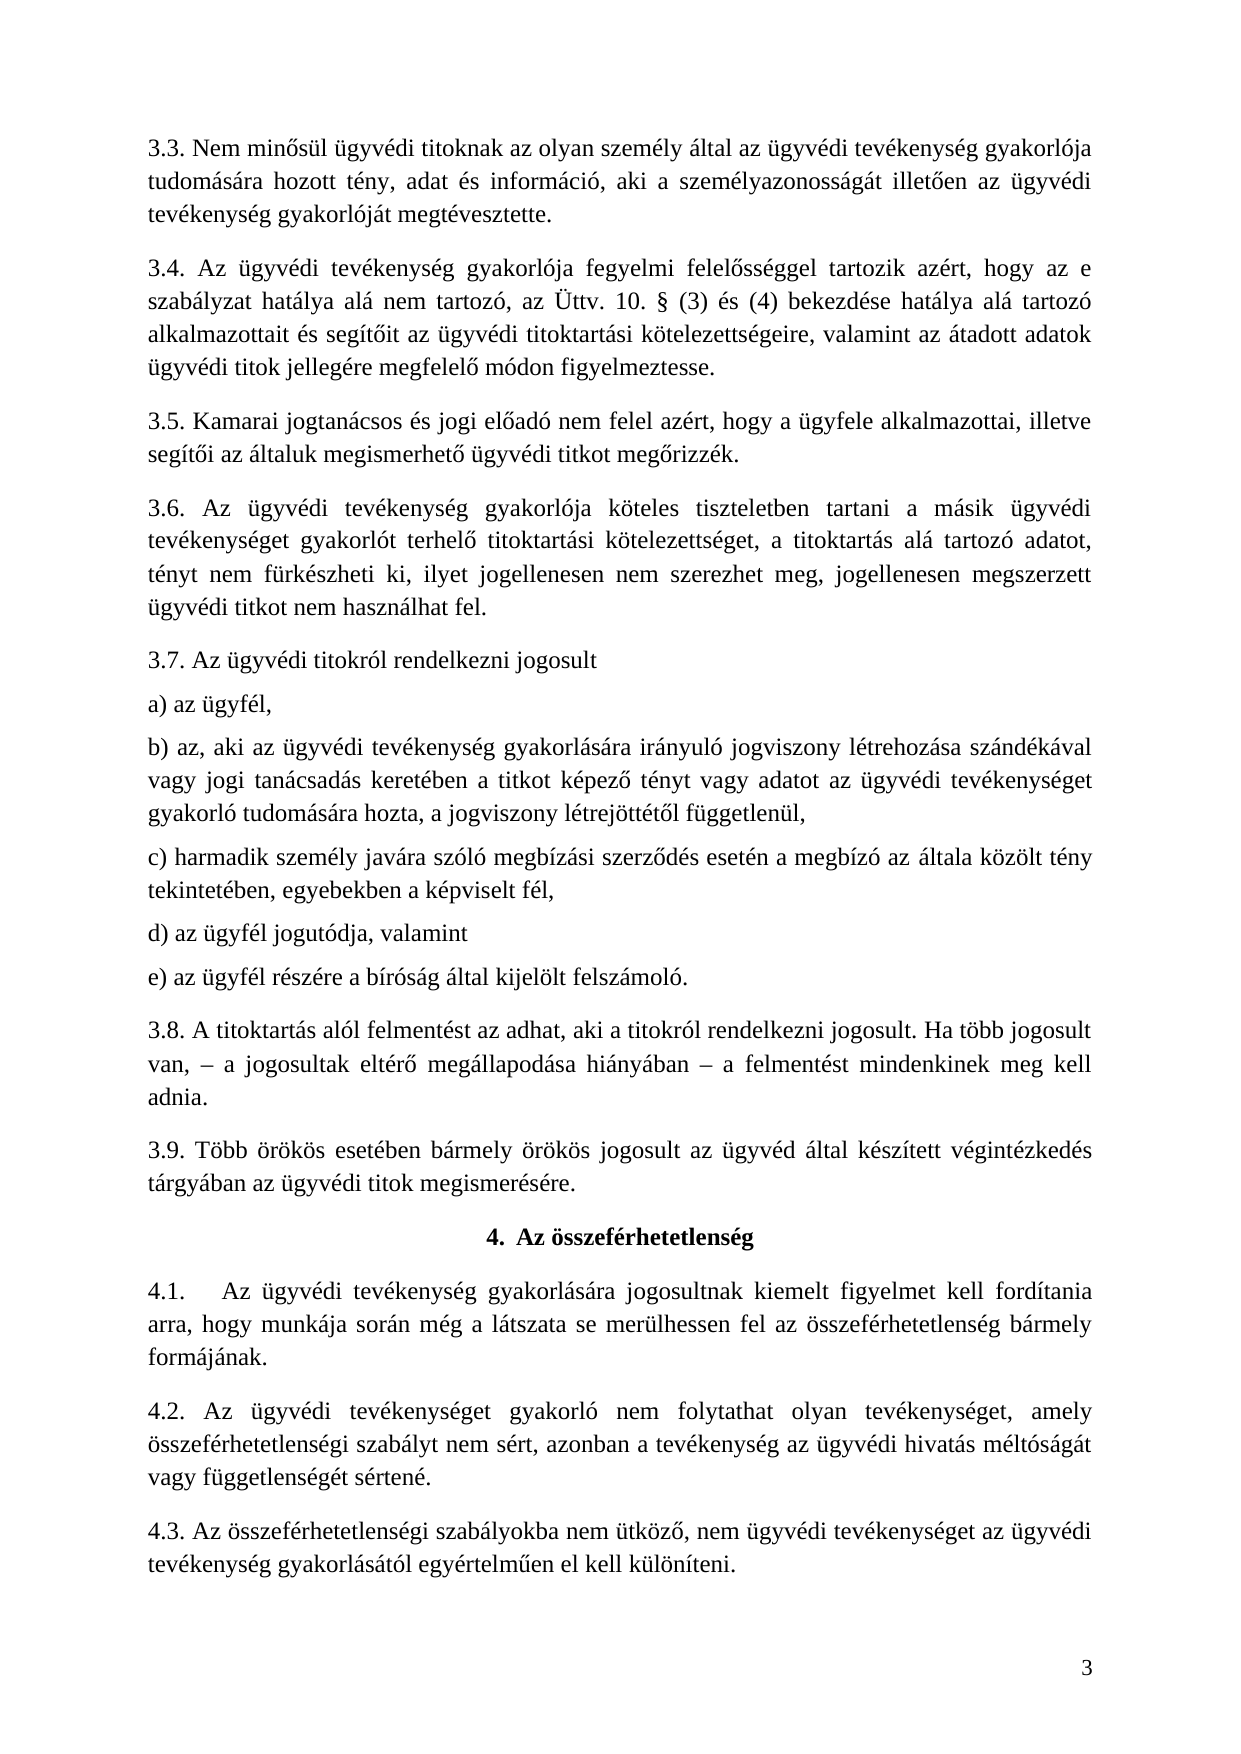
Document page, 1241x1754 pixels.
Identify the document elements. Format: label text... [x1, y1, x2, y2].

text b) az, aki az ügyvédi tevékenység gyakorlására irányuló jogviszony létrehozása szándékával vagy jogi tanácsadás keretében a titkot képező tényt vagy adatot az ügyvédi tevékenységet gyakorló tudomására hozta, a jogviszony létrejöttétől függetlenül, [148, 732, 1093, 827]
text 4.2. Az ügyvédi tevékenységet gyakorló nem folytathat olyan tevékenységet, amely összeférhetetlenségi szabályt nem sért, azonban a tevékenység az ügyvédi hivatás méltóságát vagy függetlenségét sértené. [148, 1396, 1093, 1491]
text d) az ügyfél jogutódja, valamint [148, 918, 1093, 947]
text a) az ügyfél, [148, 689, 1093, 718]
text e) az ügyfél részére a bíróság által kijelölt felszámoló. [148, 962, 1093, 991]
text 3.4. Az ügyvédi tevékenység gyakorlója fegyelmi felelősséggel tartozik azért, hogy az e szabályzat hatálya alá nem tartozó, az Üttv. 10. § (3) és (4) bekezdése hatálya alá tartozó alkalmazottait és segítőit az ügyvédi titoktartási kötelezettségeire, valamint az átadott adatok ügyvédi titok jellegére megfelelő módon figyelmeztesse. [148, 253, 1093, 381]
text 3.5. Kamarai jogtanácsos és jogi előadó nem felel azért, hogy a ügyfele alkalmazottai, illetve segítői az általuk megismerhető ügyvédi titkot megőrizzék. [148, 406, 1093, 467]
text 4.3. Az összeférhetetlenségi szabályokba nem ütköző, nem ügyvédi tevékenységet az ügyvédi tevékenység gyakorlásától egyértelműen el kell különíteni. [148, 1516, 1093, 1578]
text 3.8. A titoktartás alól felmentést az adhat, aki a titokról rendelkezni jogosult. Ha több jogosult van, – a jogosultak eltérő megállapodása hiányában – a felmentést mindenkinek meg kell adnia. [148, 1016, 1093, 1110]
text 3.7. Az ügyvédi titokról rendelkezni jogosult [148, 646, 1093, 674]
subtitle Az összeférhetetlenség [148, 1222, 1093, 1251]
text 3.6. Az ügyvédi tevékenység gyakorlója köteles tiszteletben tartani a másik ügyvédi tevékenységet gyakorlót terhelő titoktartási kötelezettséget, a titoktartás alá tartozó adatot, tényt nem fürkészheti ki, ilyet jogellenesen nem szerezhet meg, jogellenesen megszerzett ügyvédi titkot nem használhat fel. [148, 493, 1093, 620]
text 3.3. Nem minősül ügyvédi titoknak az olyan személy által az ügyvédi tevékenység gyakorlója tudomására hozott tény, adat és információ, aki a személyazonosságát illetően az ügyvédi tevékenység gyakorlóját megtévesztette. [148, 133, 1093, 228]
text c) harmadik személy javára szóló megbízási szerződés esetén a megbízó az általa közölt tény tekintetében, egyebekben a képviselt fél, [148, 842, 1093, 904]
text 3.9. Több örökös esetében bármely örökös jogosult az ügyvéd által készített végintézkedés tárgyában az ügyvédi titok megismerésére. [148, 1136, 1093, 1197]
text 4.1. Az ügyvédi tevékenység gyakorlására jogosultnak kiemelt figyelmet kell fordítania arra, hogy munkája során még a látszata se merülhessen fel az összeférhetetlenség bármely formájának. [148, 1276, 1093, 1371]
